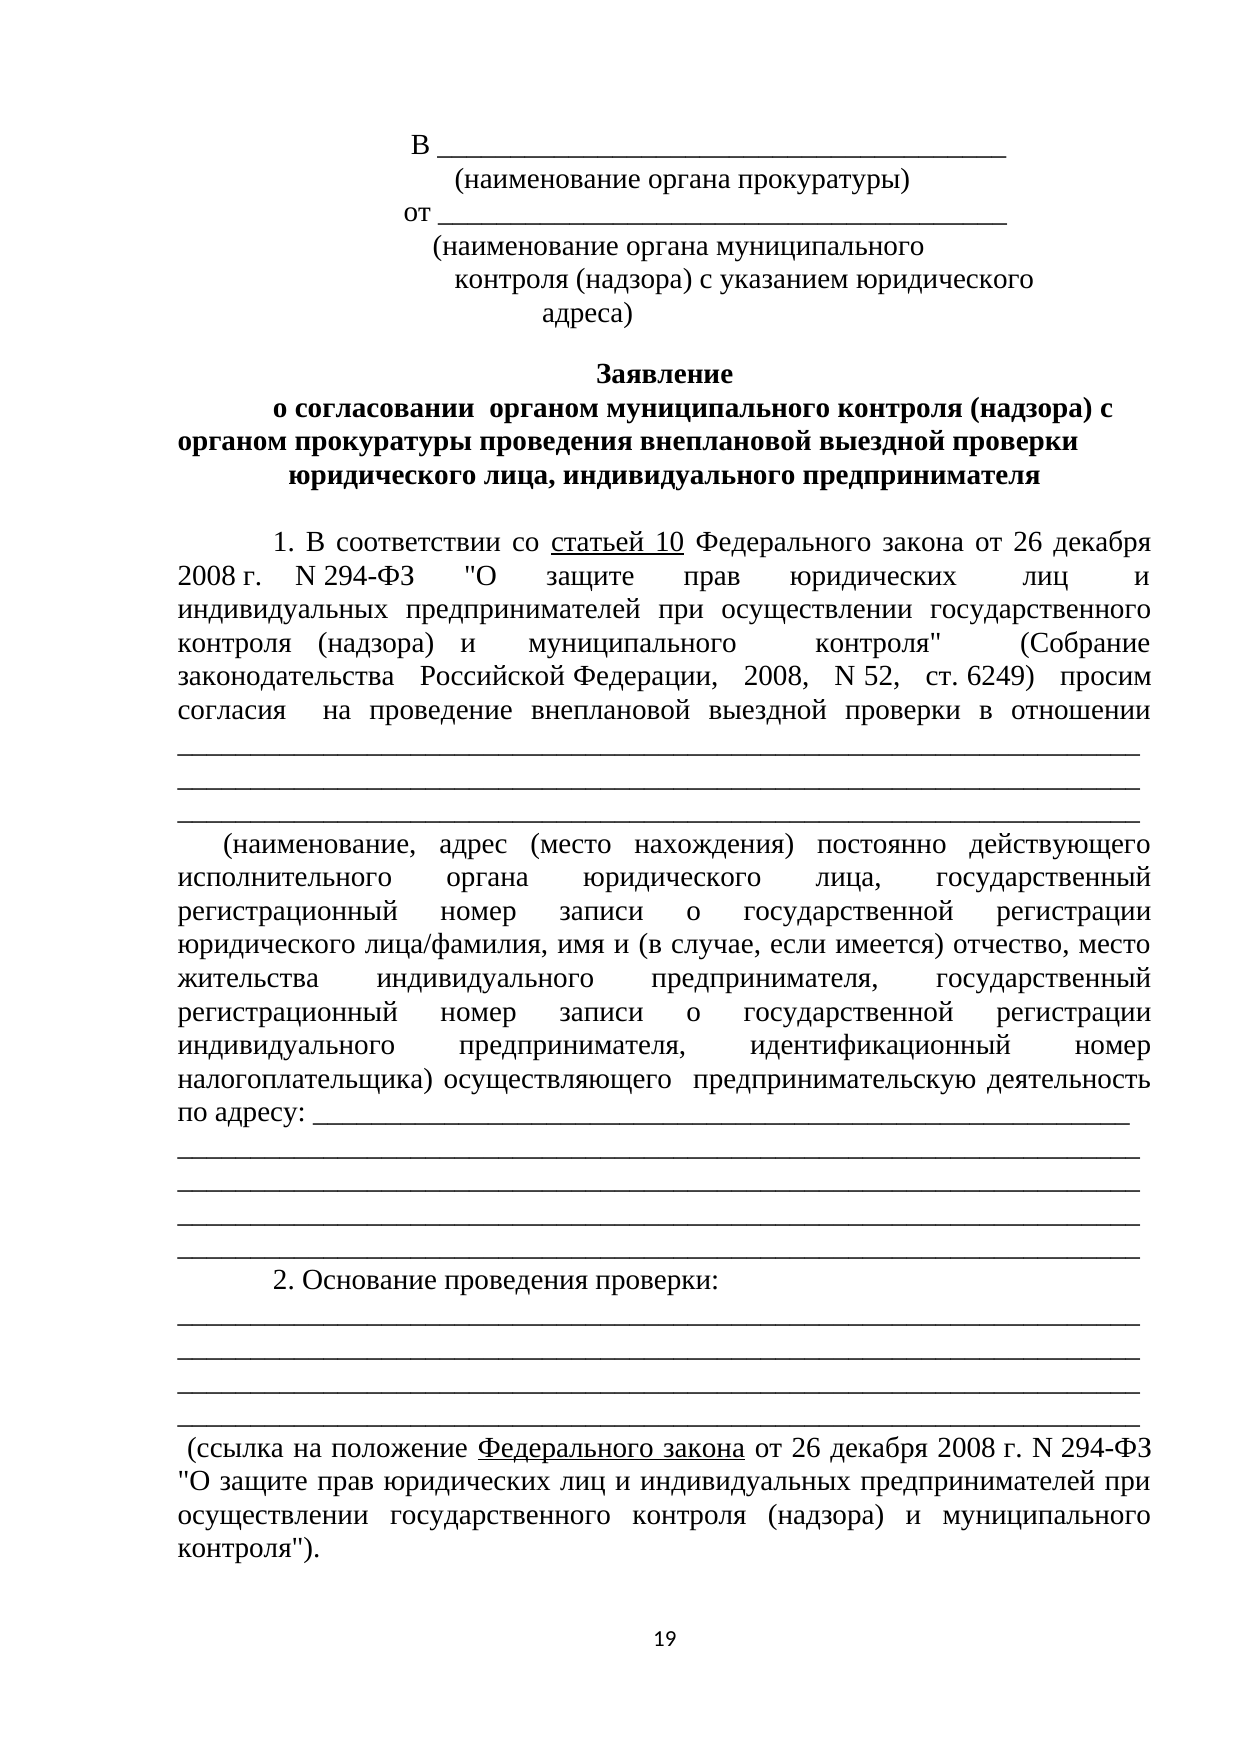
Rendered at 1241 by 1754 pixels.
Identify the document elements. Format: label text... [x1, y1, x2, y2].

text (наименование, адрес (место нахождения) постоянно действующего исполнительного органа юридического лица, государственный регистрационный номер записи о государственной регистрации юридического лица/фамилия, имя и (в случае, если имеется) отчество, место жительства индивидуального предпринимателя, государственный регистрационный номер записи о государственной регистрации индивидуального предпринимателя, идентификационный номер налогоплательщика) осуществляющего предпринимательскую деятельность по адресу: ________________________________________________________ [177, 826, 1152, 1128]
text юридического лица, индивидуального предпринимателя [177, 457, 1152, 491]
text от _______________________________________ [177, 194, 1152, 228]
text __________________________________________________________________ [177, 1128, 1152, 1161]
text ____________________________________________________________________________________________________________________________________ [177, 1161, 1152, 1228]
text Заявление [177, 356, 1152, 390]
text 2. Основание проведения проверки: [177, 1262, 1152, 1296]
text (наименование органа муниципального [177, 228, 1152, 261]
text (ссылка на положение Федерального закона от 26 декабря 2008 г. N 294-ФЗ "О защите прав юридических лиц и индивидуальных предпринимателей при осуществлении государственного контроля (надзора) и муниципального контроля"). [177, 1430, 1152, 1564]
text ____________________________________________________________________________________________________________________________________ [177, 1296, 1152, 1363]
text контроля (надзора) с указанием юридического [177, 261, 1152, 295]
text ____________________________________________________________________________________________________________________________________ [177, 759, 1152, 826]
text __________________________________________________________________ [177, 1228, 1152, 1262]
text адреса) [177, 295, 1152, 328]
text 1. В соответствии со статьей 10 Федерального закона от 26 декабря 2008 г. N 294-ФЗ "О защите прав юридических лиц и индивидуальных предпринимателей при осуществлении государственного контроля (надзора) и муниципального контроля" (Собрание законодательства Российской Федерации, 2008, N 52, ст. 6249) просим согласия на проведение внеплановой выездной проверки в отношении __________________________________________________________________ [177, 524, 1152, 759]
text о согласовании органом муниципального контроля (надзора) с органом прокуратуры проведения внеплановой выездной проверки [177, 390, 1152, 457]
text В _______________________________________ [177, 127, 1152, 161]
text (наименование органа прокуратуры) [177, 161, 1152, 194]
text ____________________________________________________________________________________________________________________________________ [177, 1363, 1152, 1430]
